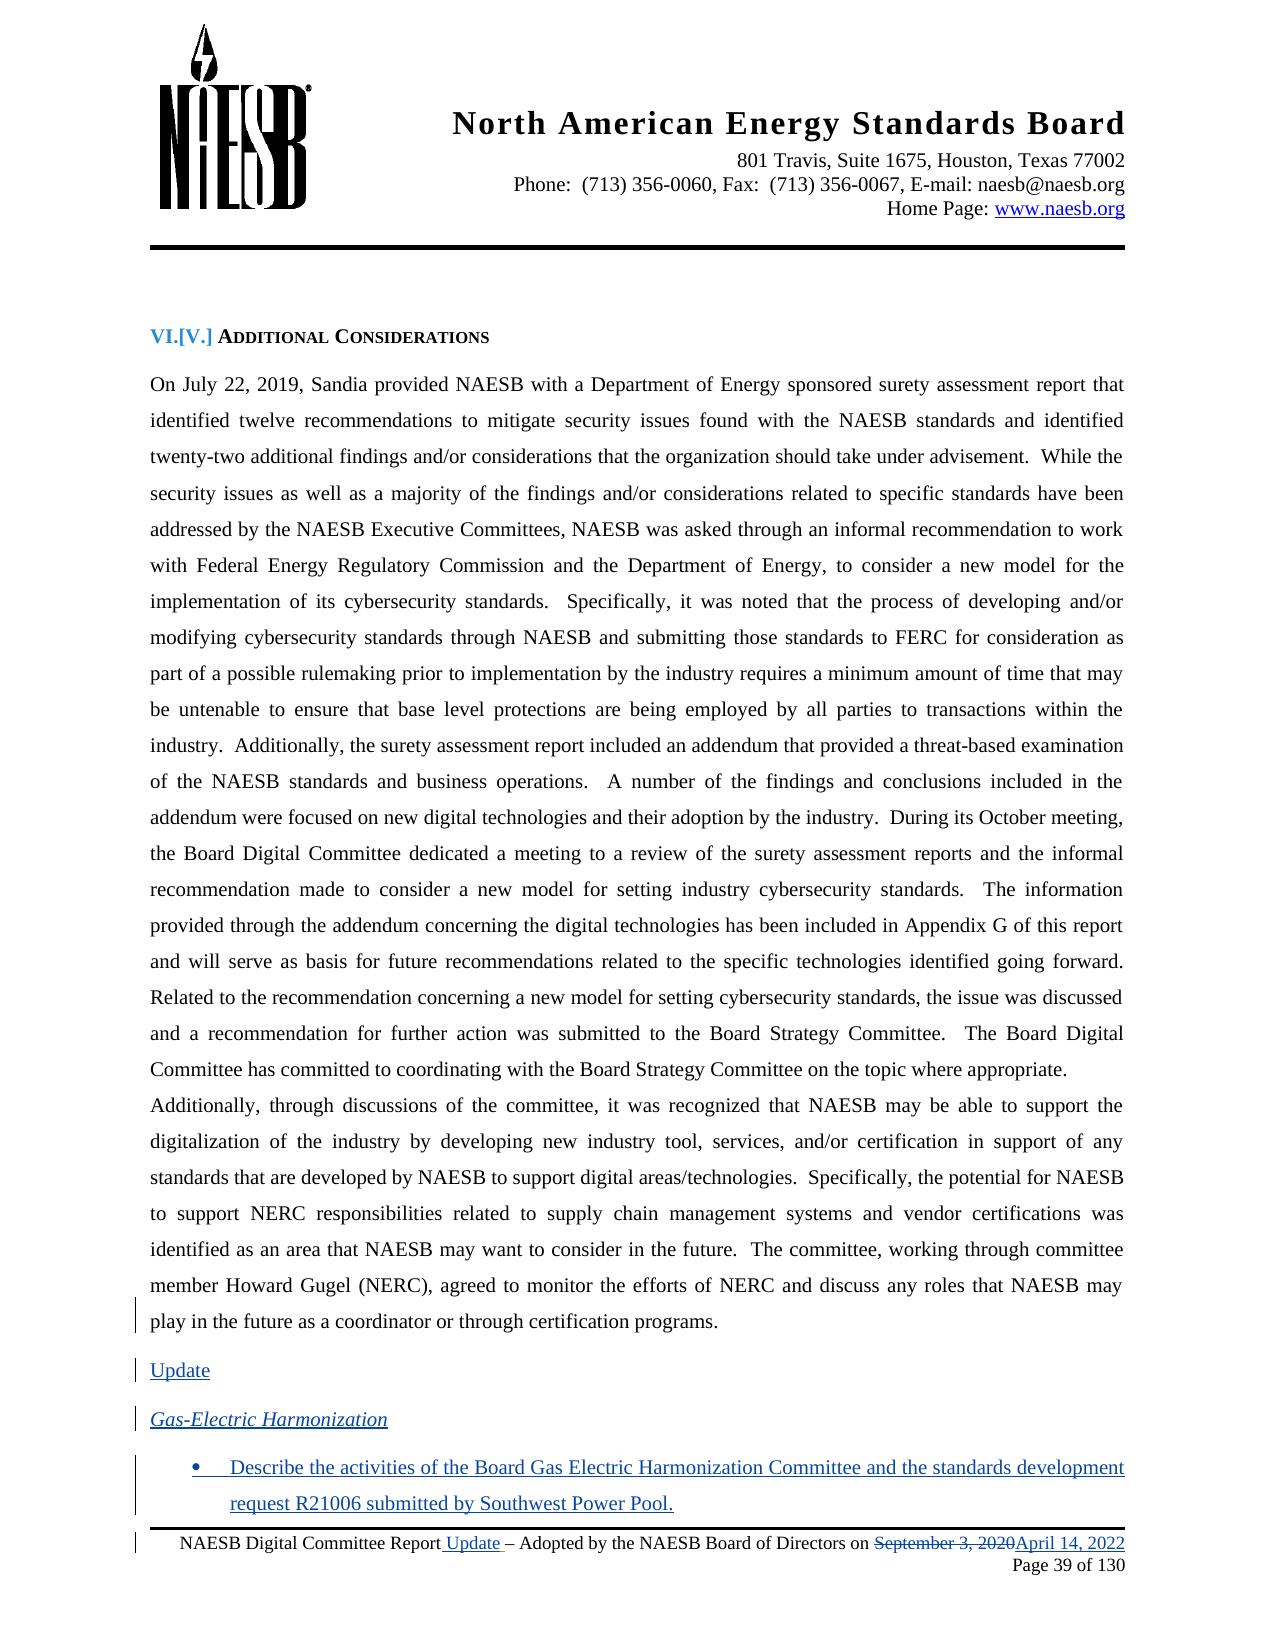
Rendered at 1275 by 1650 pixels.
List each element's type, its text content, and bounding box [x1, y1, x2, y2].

text Additionally, through discussions of the committee, it was recognized that NAESB may be able to support the digitalization of the industry by developing new industry tool, services, and/or certification in support of any standards that are developed by NAESB to support digital areas/technologies. Specifically, the potential for NAESB to support NERC responsibilities related to supply chain management systems and vendor certifications was identified as an area that NAESB may want to consider in the future. The committee, working through committee member Howard Gugel (NERC), agreed to monitor the efforts of NERC and discuss any roles that NAESB may play in the future as a coordinator or through certification programs. [150, 1093, 1125, 1333]
picture [155, 24, 317, 211]
list Additional Considerations [150, 324, 1125, 348]
text On July 22, 2019, Sandia provided NAESB with a Department of Energy sponsored surety assessment report that identified twelve recommendations to mitigate security issues found with the NAESB standards and identified twenty-two additional findings and/or considerations that the organization should take under advisement. While the security issues as well as a majority of the findings and/or considerations related to specific standards have been addressed by the NAESB Executive Committees, NAESB was asked through an informal recommendation to work with Federal Energy Regulatory Commission and the Department of Energy, to consider a new model for the implementation of its cybersecurity standards. Specifically, it was noted that the process of developing and/or modifying cybersecurity standards through NAESB and submitting those standards to FERC for consideration as part of a possible rulemaking prior to implementation by the industry requires a minimum amount of time that may be untenable to ensure that base level protections are being employed by all parties to transactions within the industry. Additionally, the surety assessment report included an addendum that provided a threat-based examination of the NAESB standards and business operations. A number of the findings and conclusions included in the addendum were focused on new digital technologies and their adoption by the industry. During its October meeting, the Board Digital Committee dedicated a meeting to a review of the surety assessment reports and the informal recommendation made to consider a new model for setting industry cybersecurity standards. The information provided through the addendum concerning the digital technologies has been included in Appendix G of this report and will serve as basis for future recommendations related to the specific technologies identified going forward. Related to the recommendation concerning a new model for setting cybersecurity standards, the issue was discussed and a recommendation for further action was submitted to the Board Strategy Committee. The Board Digital Committee has committed to coordinating with the Board Strategy Committee on the topic where appropriate. [150, 372, 1125, 1081]
